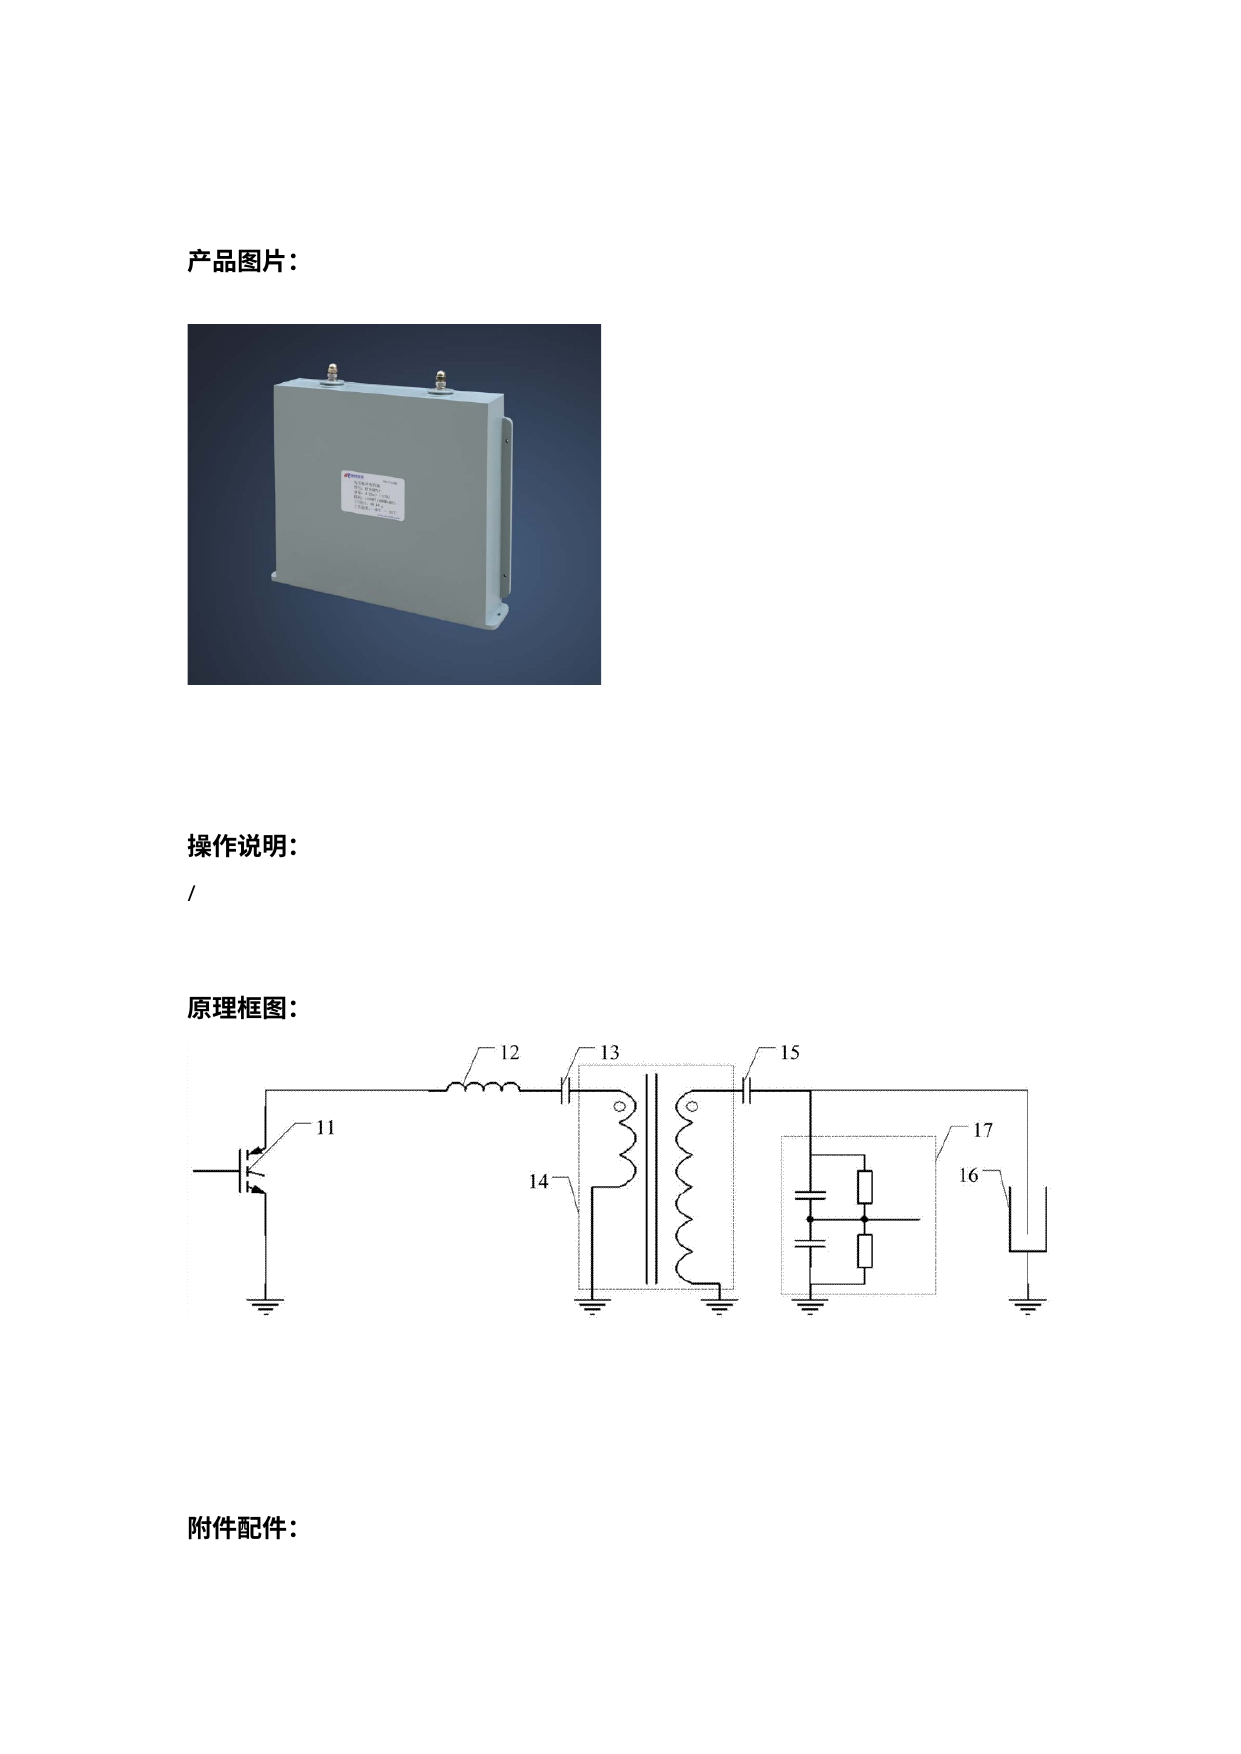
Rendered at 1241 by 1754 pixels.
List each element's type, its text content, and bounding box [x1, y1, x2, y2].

text 操作说明： [187, 812, 1053, 877]
text 原理框图： [187, 974, 1053, 1039]
text 产品图片： [187, 227, 1053, 292]
picture [187, 1039, 1053, 1321]
text / [187, 877, 1053, 909]
text 附件配件： [187, 1494, 1053, 1559]
picture [187, 324, 602, 685]
